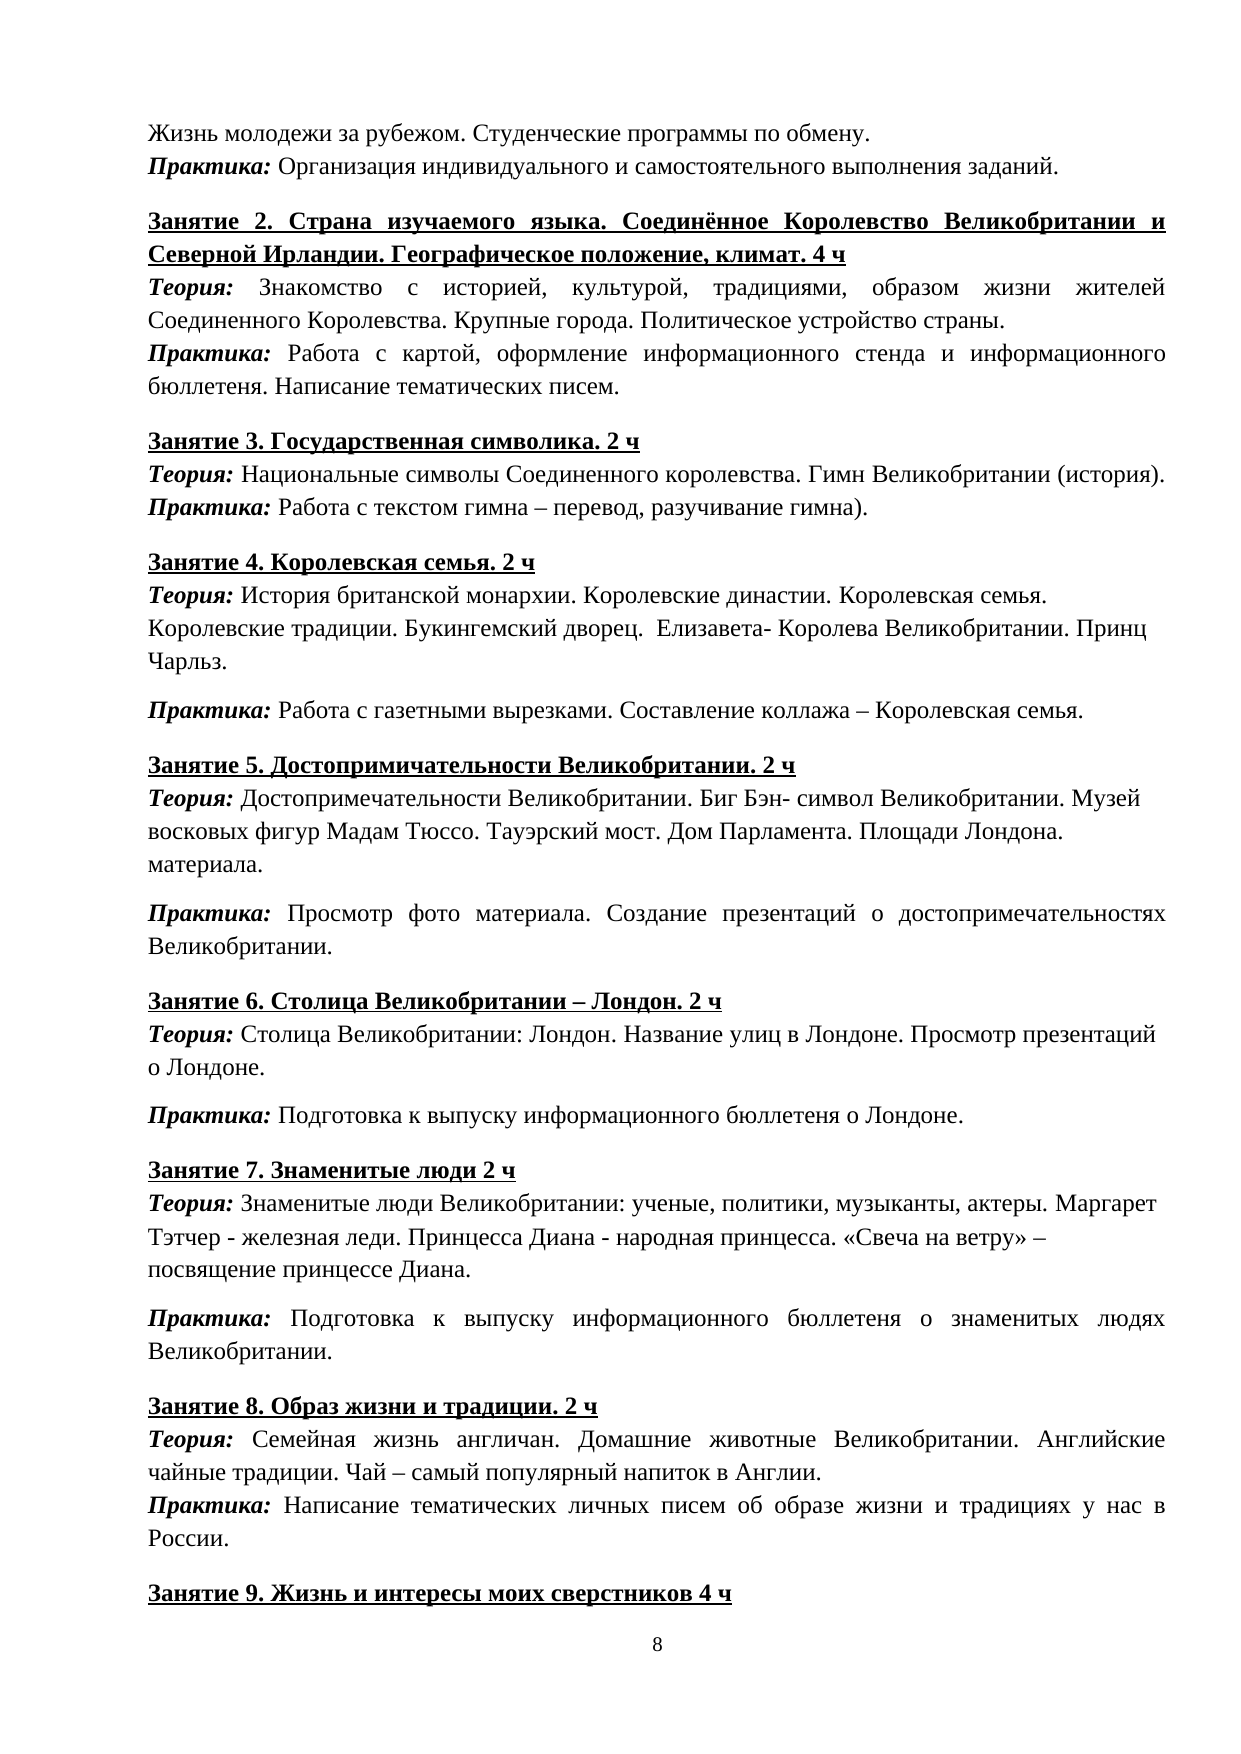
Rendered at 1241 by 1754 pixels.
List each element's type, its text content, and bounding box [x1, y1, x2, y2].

list Занятие 7. Знаменитые люди 2 ч [148, 1156, 1167, 1184]
list Теория: Национальные символы Соединенного королевства. Гимн Великобритании (история). Практика: Работа с текстом гимна – перевод, разучивание гимна). [148, 459, 1167, 521]
list Практика: Просмотр фото материала. Создание презентаций о достопримечательностях Великобритании. [148, 898, 1167, 959]
text Теория: История британской монархии. Королевские династии. Королевская семья. Королевские традиции. Букингемский дворец. Елизавета- Королева Великобритании. Принц Чарльз. [148, 580, 1167, 675]
list Занятие 3. Государственная символика. 2 ч [148, 426, 1167, 455]
list Практика: Подготовка к выпуску информационного бюллетеня о Лондоне. [148, 1101, 1167, 1129]
list Занятие 6. Столица Великобритании – Лондон. 2 ч [148, 986, 1167, 1014]
list Теория: Семейная жизнь англичан. Домашние животные Великобритании. Английские чайные традиции. Чай – самый популярный напиток в Англии. [148, 1424, 1167, 1486]
list Занятие 4. Королевская семья. 2 ч [148, 547, 1167, 576]
text Теория: Достопримечательности Великобритании. Биг Бэн- символ Великобритании. Музей восковых фигур Мадам Тюссо. Тауэрский мост. Дом Парламента. Площади Лондона. материала. [148, 783, 1167, 878]
list Практика: Работа с газетными вырезками. Составление коллажа – Королевская семья. [148, 695, 1167, 724]
text Занятие 2. Страна изучаемого языка. Соединённое Королевство Великобритании и Северной Ирландии. Географическое положение, климат. 4 ч [148, 206, 1167, 268]
list Практика: Работа с картой, оформление информационного стенда и информационного бюллетеня. Написание тематических писем. [148, 338, 1167, 400]
list Занятие 5. Достопримичательности Великобритании. 2 ч [148, 750, 1167, 779]
list Занятие 8. Образ жизни и традиции. 2 ч [148, 1391, 1167, 1420]
list Занятие 9. Жизнь и интересы моих сверстников 4 ч [148, 1578, 1167, 1607]
list Практика: Подготовка к выпуску информационного бюллетеня о знаменитых людях Великобритании. [148, 1303, 1167, 1365]
text Теория: Столица Великобритании: Лондон. Название улиц в Лондоне. Просмотр презентаций о Лондоне. [148, 1019, 1167, 1081]
list Практика: Написание тематических личных писем об образе жизни и традициях у нас в России. [148, 1490, 1167, 1552]
list Теория: Знакомство с историей, культурой, традициями, образом жизни жителей Соединенного Королевства. Крупные города. Политическое устройство страны. [148, 272, 1167, 334]
list Практика: Организация индивидуального и самостоятельного выполнения заданий. [148, 151, 1167, 180]
text Теория: Знаменитые люди Великобритании: ученые, политики, музыканты, актеры. Маргарет Тэтчер - железная леди. Принцесса Диана - народная принцесса. «Свеча на ветру» – посвящение принцессе Диана. [148, 1188, 1167, 1283]
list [148, 118, 1167, 147]
